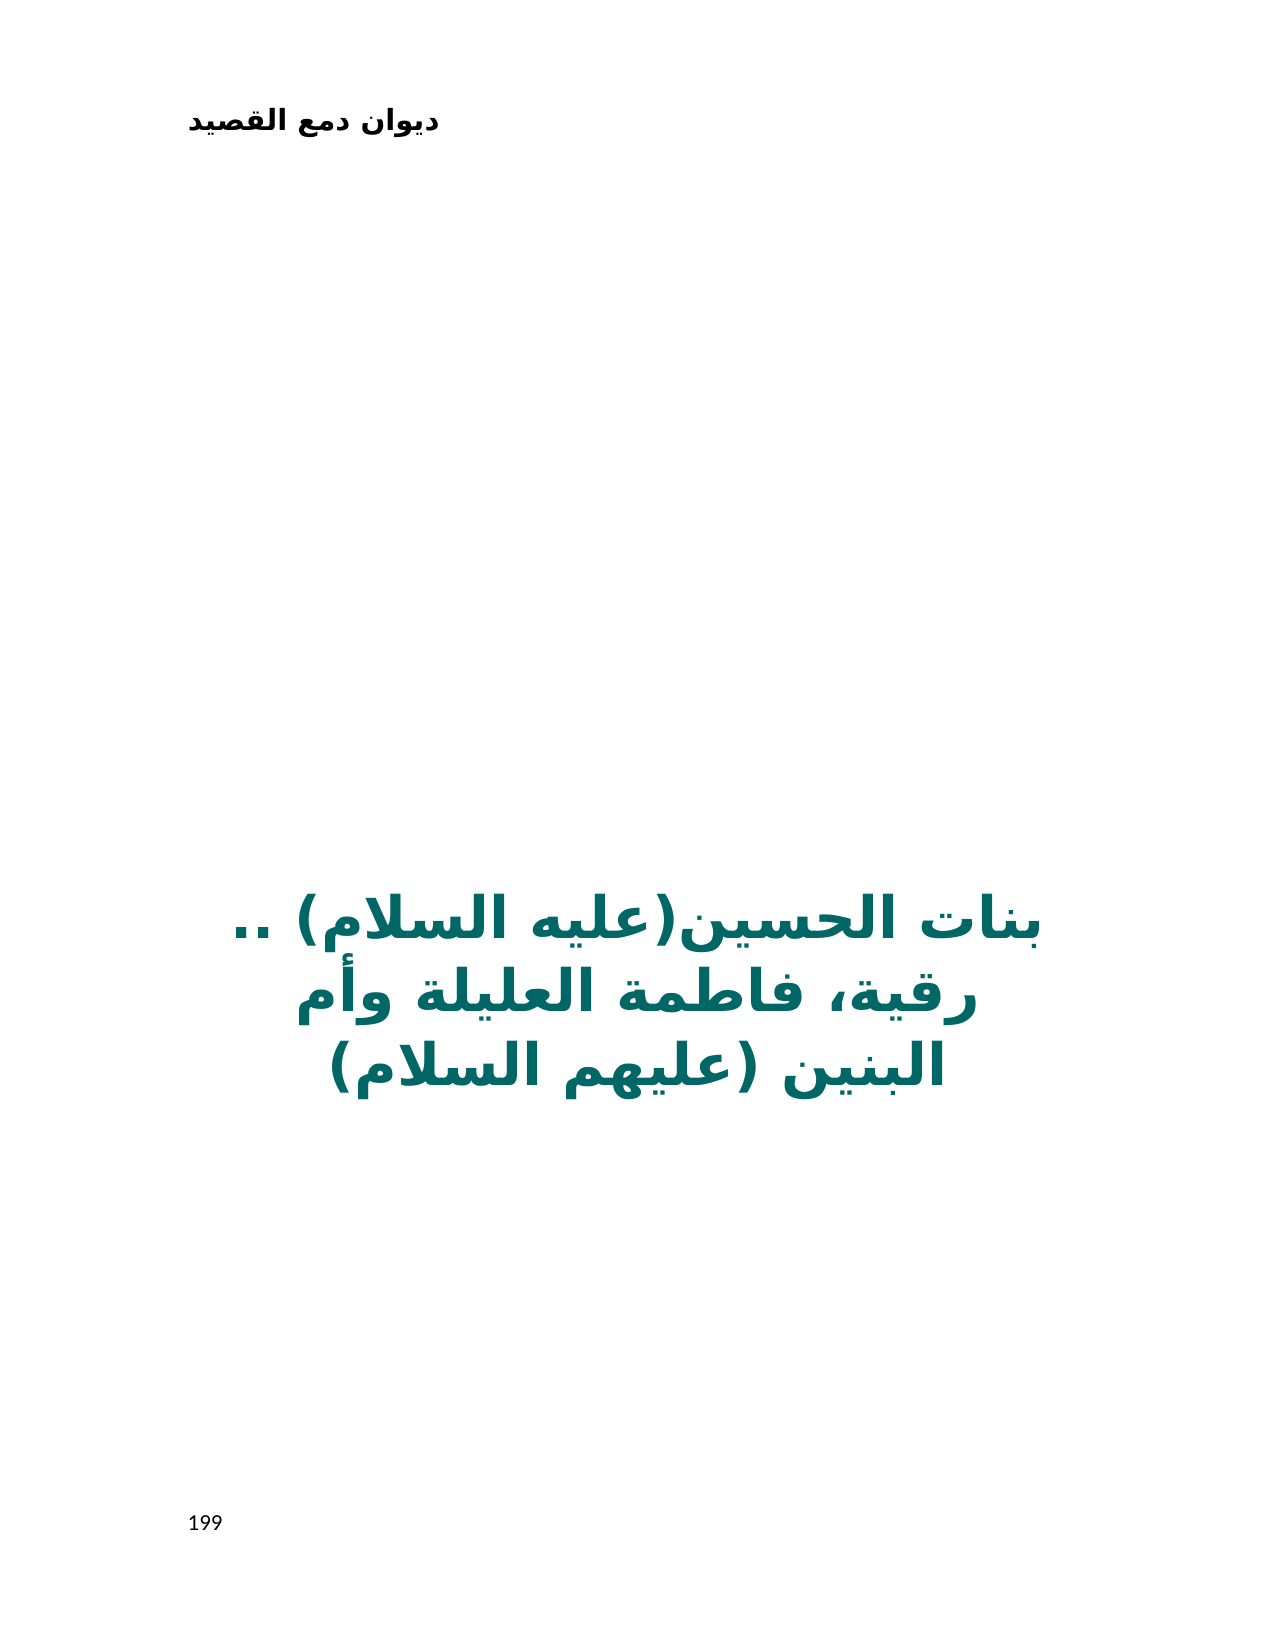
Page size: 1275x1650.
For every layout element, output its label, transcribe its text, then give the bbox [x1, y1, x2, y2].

subtitle بنات الحسين(عليه السلام) .. رقية، فاطمة العليلة وأم البنين (عليهم السلام) [187, 884, 1087, 1099]
